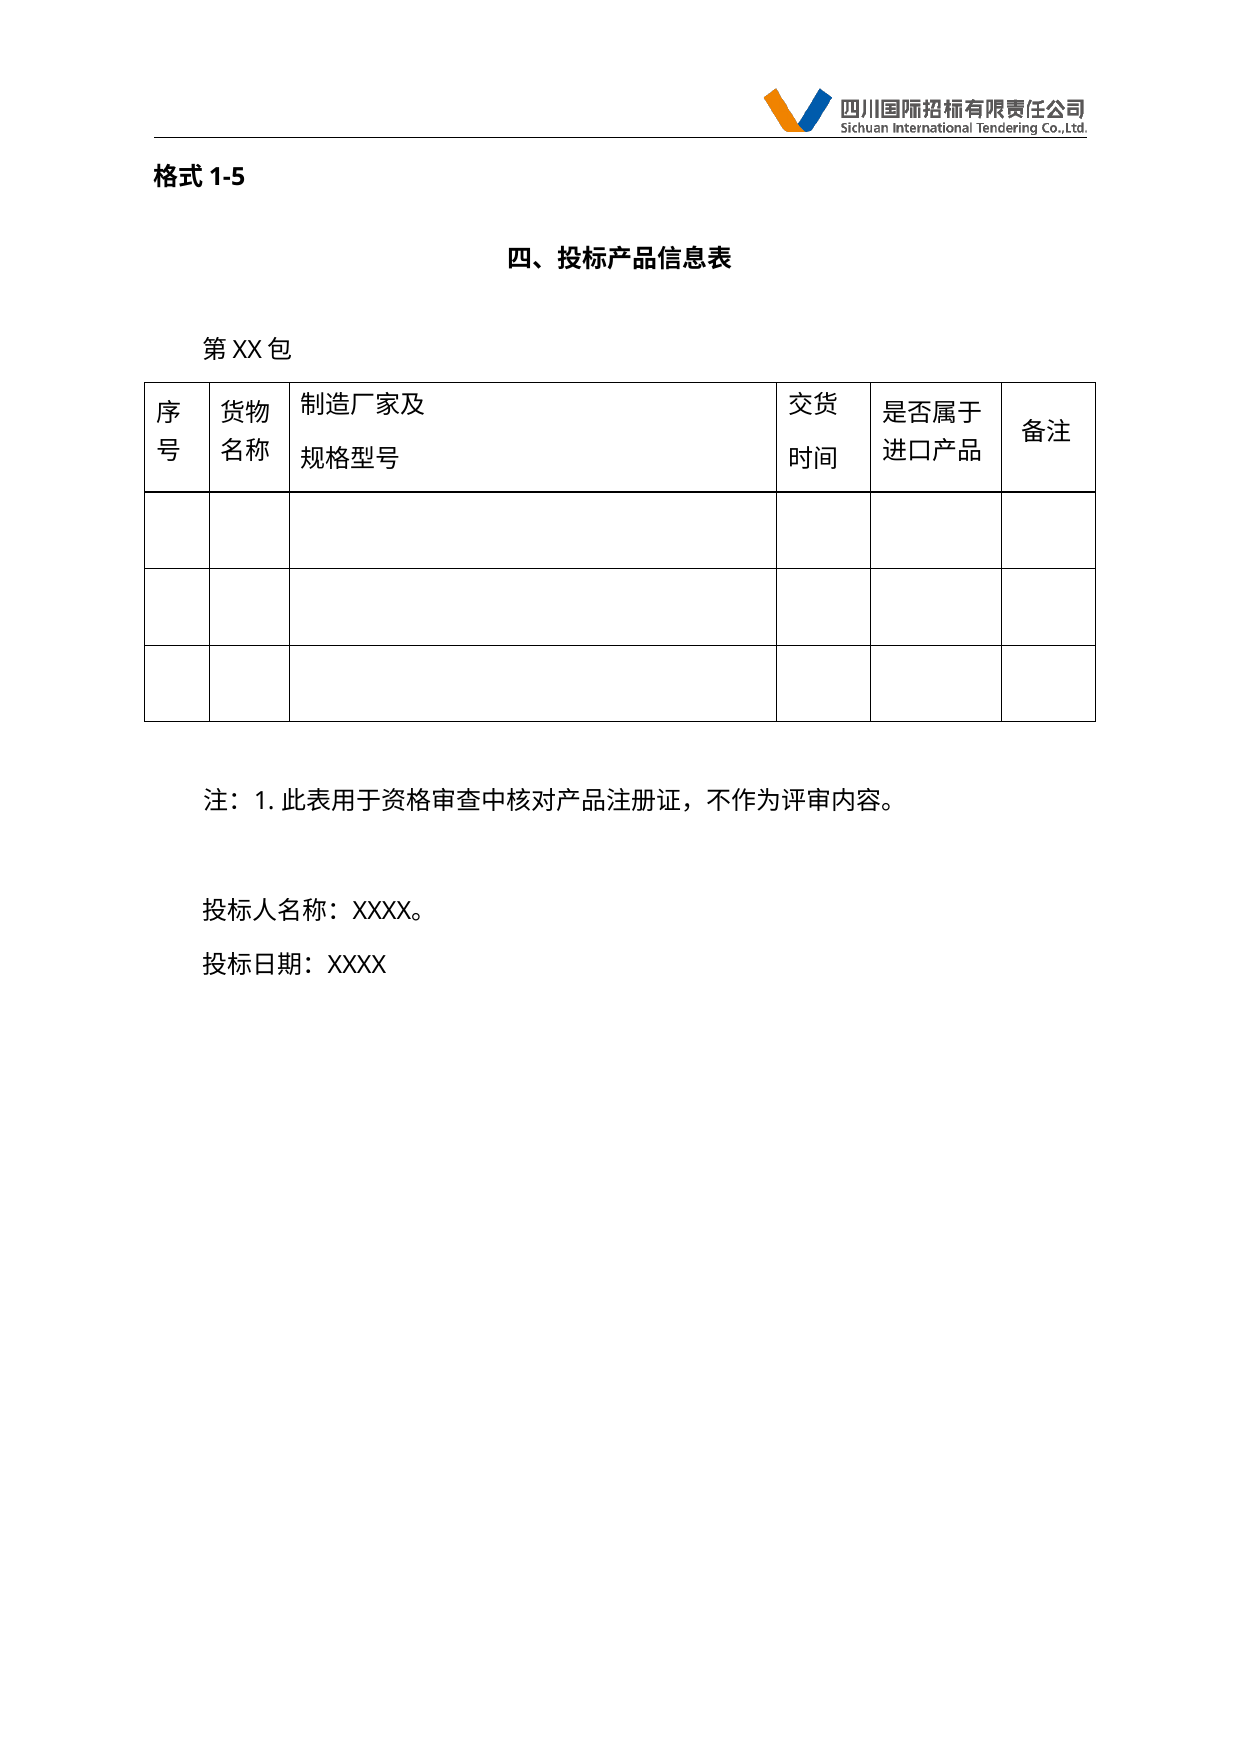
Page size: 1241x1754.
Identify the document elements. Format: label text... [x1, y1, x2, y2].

table_cell [777, 646, 870, 721]
table_cell [871, 646, 1001, 721]
table_header 备注 [1002, 383, 1095, 491]
text 注：1. 此表用于资格审查中核对产品注册证，不作为评审内容。 [153, 776, 1087, 818]
table_cell [290, 646, 776, 721]
table_cell [1002, 646, 1095, 721]
subtitle 四、投标产品信息表 [153, 238, 1087, 274]
table_cell [290, 493, 776, 568]
picture [763, 88, 1087, 135]
table_header 货物名称 [210, 383, 289, 491]
text 格式1-5 [153, 157, 1087, 193]
table_cell [290, 569, 776, 644]
table_cell [1002, 493, 1095, 568]
table_cell [871, 569, 1001, 644]
text 投标日期：XXXX [153, 943, 1087, 981]
table_cell [145, 493, 209, 568]
table_cell [1002, 569, 1095, 644]
table_cell [871, 493, 1001, 568]
table_header 制造厂家及 规格型号 [290, 383, 776, 491]
text 投标人名称：XXXX。 [153, 889, 1087, 926]
table_cell [210, 646, 289, 721]
table_cell [145, 646, 209, 721]
table_cell [777, 569, 870, 644]
table_header 序号 [145, 383, 209, 491]
table_cell [210, 493, 289, 568]
table_cell [145, 569, 209, 644]
table_header 交货 时间 [777, 383, 870, 491]
text 第XX包 [153, 328, 1087, 365]
table_cell [777, 493, 870, 568]
table_cell [210, 569, 289, 644]
table_header 是否属于进口产品 [871, 383, 1001, 491]
